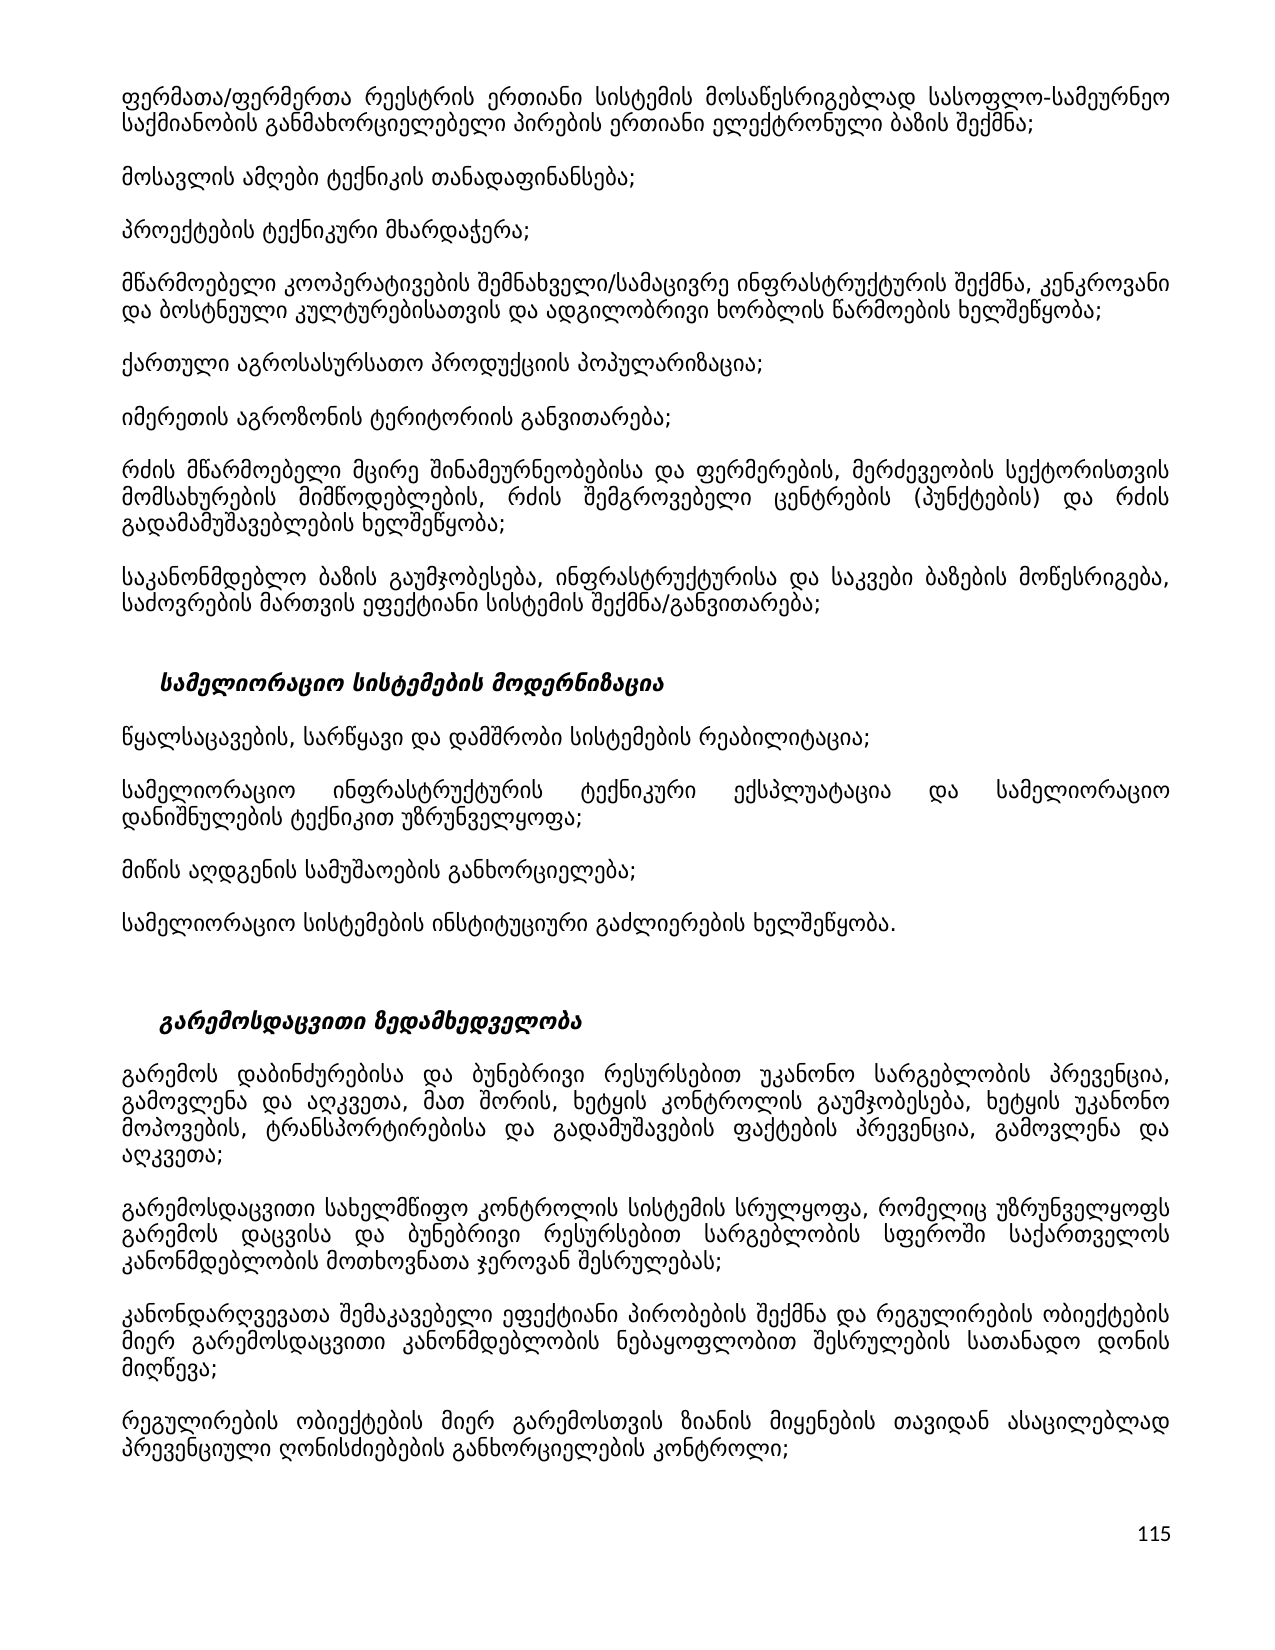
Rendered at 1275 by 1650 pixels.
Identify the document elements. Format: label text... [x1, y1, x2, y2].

text მიწის აღდგენის სამუშაოების განხორციელება; [121, 857, 1171, 884]
text მოსავლის ამღები ტექნიკის თანადაფინანსება; [121, 164, 1171, 190]
text რძის მწარმოებელი მცირე შინამეურნეობებისა და ფერმერების, მერძევეობის სექტორისთვის მომსახურების მიმწოდებლების, რძის შემგროვებელი ცენტრების (პუნქტების) და რძის გადამამუშავებლების ხელშეწყობა; [121, 457, 1171, 537]
text პროექტების ტექნიკური მხარდაჭერა; [121, 217, 1171, 244]
text სამელიორაციო ინფრასტრუქტურის ტექნიკური ექსპლუატაცია და სამელიორაციო დანიშნულების ტექნიკით უზრუნველყოფა; [121, 777, 1171, 830]
text მწარმოებელი კოოპერატივების შემნახველი/სამაცივრე ინფრასტრუქტურის შექმნა, კენკროვანი და ბოსტნეული კულტურებისათვის და ადგილობრივი ხორბლის წარმოების ხელშეწყობა; [121, 270, 1171, 324]
text გარემოს დაბინძურებისა და ბუნებრივი რესურსებით უკანონო სარგებლობის პრევენცია, გამოვლენა და აღკვეთა, მათ შორის, ხეტყის კონტროლის გაუმჯობესება, ხეტყის უკანონო მოპოვების, ტრანსპორტირებისა და გადამუშავების ფაქტების პრევენცია, გამოვლენა და აღკვეთა; [121, 1062, 1171, 1168]
text საკანონმდებლო ბაზის გაუმჯობესება, ინფრასტრუქტურისა და საკვები ბაზების მოწესრიგება, საძოვრების მართვის ეფექტიანი სისტემის შექმნა/განვითარება; [121, 564, 1171, 617]
subtitle გარემოსდაცვითი ზედამხედველობა [159, 1008, 1171, 1035]
subtitle სამელიორაციო სისტემების მოდერნიზაცია [159, 670, 1171, 697]
text სამელიორაციო სისტემების ინსტიტუციური გაძლიერების ხელშეწყობა. [121, 910, 1171, 937]
text რეგულირების ობიექტების მიერ გარემოსთვის ზიანის მიყენების თავიდან ასაცილებლად პრევენციული ღონისძიებების განხორციელების კონტროლი; [121, 1408, 1171, 1462]
text კანონდარღვევათა შემაკავებელი ეფექტიანი პირობების შექმნა და რეგულირების ობიექტების მიერ გარემოსდაცვითი კანონმდებლობის ნებაყოფლობით შესრულების სათანადო დონის მიღწევა; [121, 1302, 1171, 1382]
text ფერმათა/ფერმერთა რეესტრის ერთიანი სისტემის მოსაწესრიგებლად სასოფლო-სამეურნეო საქმიანობის განმახორციელებელი პირების ერთიანი ელექტრონული ბაზის შექმნა; [121, 84, 1171, 137]
text წყალსაცავების, სარწყავი და დამშრობი სისტემების რეაბილიტაცია; [121, 724, 1171, 750]
text ქართული აგროსასურსათო პროდუქციის პოპულარიზაცია; [121, 350, 1171, 377]
text გარემოსდაცვითი სახელმწიფო კონტროლის სისტემის სრულყოფა, რომელიც უზრუნველყოფს გარემოს დაცვისა და ბუნებრივი რესურსებით სარგებლობის სფეროში საქართველოს კანონმდებლობის მოთხოვნათა ჯეროვან შესრულებას; [121, 1195, 1171, 1275]
text იმერეთის აგროზონის ტერიტორიის განვითარება; [121, 404, 1171, 430]
